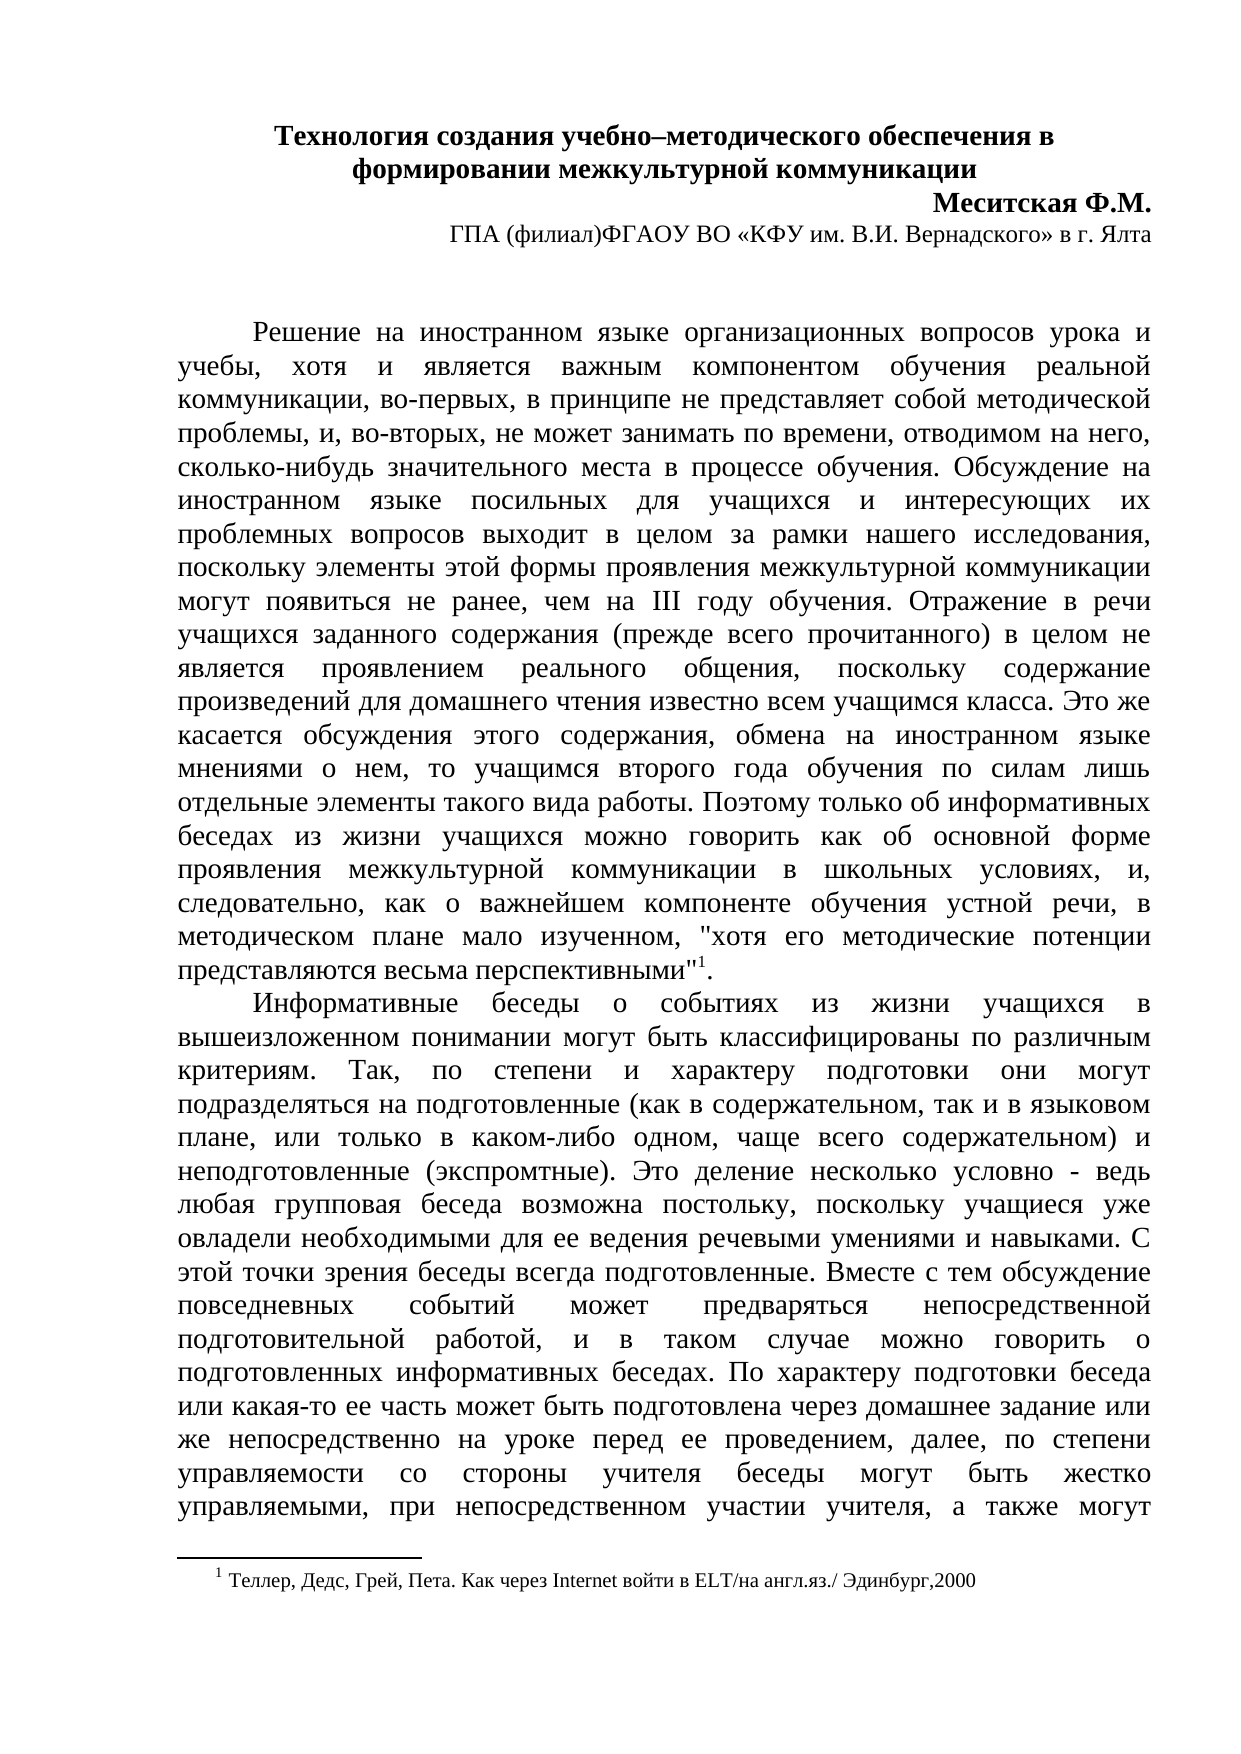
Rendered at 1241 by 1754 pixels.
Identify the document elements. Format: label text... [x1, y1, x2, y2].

text Меситская Ф.М. [177, 185, 1152, 219]
text Решение на иностранном языке организационных вопросов урока и учебы, хотя и является важным компонентом обучения реальной коммуникации, во-первых, в принципе не представляет собой методической проблемы, и, во-вторых, не может занимать по времени, отводимом на него, сколько-нибудь значительного места в процессе обучения. Обсуждение на иностранном языке посильных для учащихся и интересующих их проблемных вопросов выходит в целом за рамки нашего исследования, поскольку элементы этой формы проявления межкультурной коммуникации могут появиться не ранее, чем на III году обучения. Отражение в речи учащихся заданного содержания (прежде всего прочитанного) в целом не является проявлением реального общения, поскольку содержание произведений для домашнего чтения известно всем учащимся класса. Это же касается обсуждения этого содержания, обмена на иностранном языке мнениями о нем, то учащимся второго года обучения по силам лишь отдельные элементы такого вида работы. Поэтому только об информативных беседах из жизни учащихся можно говорить как об основной форме проявления межкультурной коммуникации в школьных условиях, и, следовательно, как о важнейшем компоненте обучения устной речи, в методическом плане мало изученном, "хотя его методические потенции представляются весьма перспективными". [177, 314, 1152, 985]
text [177, 985, 1152, 1522]
text Технология создания учебно–методического обеспечения в формировании межкультурной коммуникации [177, 118, 1152, 185]
text ГПА (филиал)ФГАОУ ВО «КФУ им. В.И. Вернадского» в г. Ялта [215, 219, 1152, 247]
